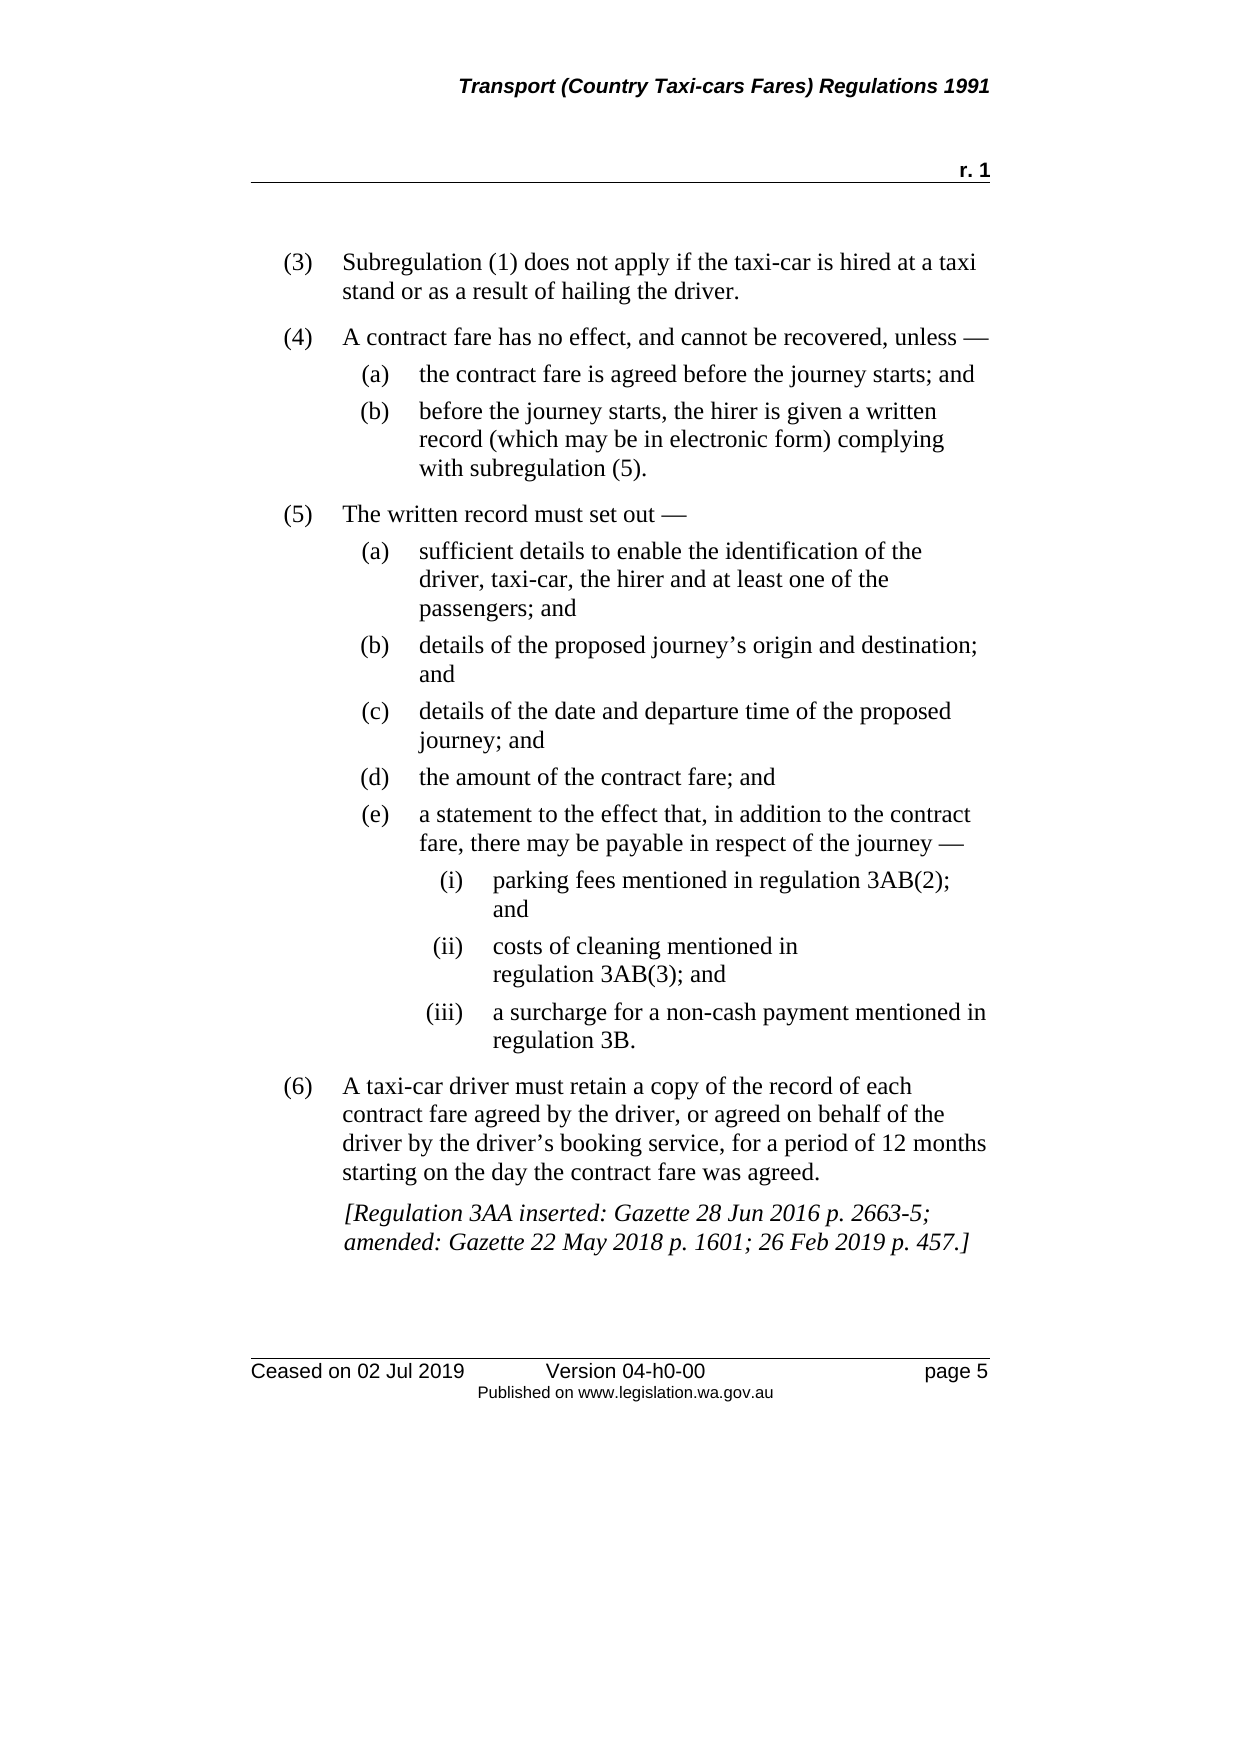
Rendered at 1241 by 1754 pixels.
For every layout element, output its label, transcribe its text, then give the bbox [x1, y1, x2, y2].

text [Regulation 3AA inserted: Gazette 28 Jun 2016 p. 2663-5; amended: Gazette 22 May 2018 p. 1601; 26 Feb 2019 p. 457.] [251, 1198, 990, 1256]
text (c) details of the date and departure time of the proposed journey; and [251, 696, 990, 754]
text (ii) costs of cleaning mentioned in regulation 3AB(3); and [251, 931, 990, 988]
text (a) the contract fare is agreed before the journey starts; and [251, 359, 990, 387]
text (3) Subregulation (1) does not apply if the taxi-car is hired at a taxi stand or as a result of hailing the driver. [251, 247, 990, 305]
text (5) The written record must set out — [251, 499, 990, 527]
text (b) before the journey starts, the hirer is given a written record (which may be in electronic form) complying with subregulation (5). [251, 396, 990, 482]
text (4) A contract fare has no effect, and cannot be recovered, unless — [251, 322, 990, 350]
text (e) a statement to the effect that, in addition to the contract fare, there may be payable in respect of the journey — [251, 799, 990, 857]
text (a) sufficient details to enable the identification of the driver, taxi-car, the hirer and at least one of the passengers; and [251, 536, 990, 622]
text (6) A taxi-car driver must retain a copy of the record of each contract fare agreed by the driver, or agreed on behalf of the driver by the driver’s booking service, for a period of 12 months starting on the day the contract fare was agreed. [251, 1071, 990, 1186]
text (b) details of the proposed journey’s origin and destination; and [251, 630, 990, 688]
text (i) parking fees mentioned in regulation 3AB(2); and [251, 865, 990, 922]
text (iii) a surcharge for a non-cash payment mentioned in regulation 3B. [251, 997, 990, 1054]
text (d) the amount of the contract fare; and [251, 762, 990, 791]
